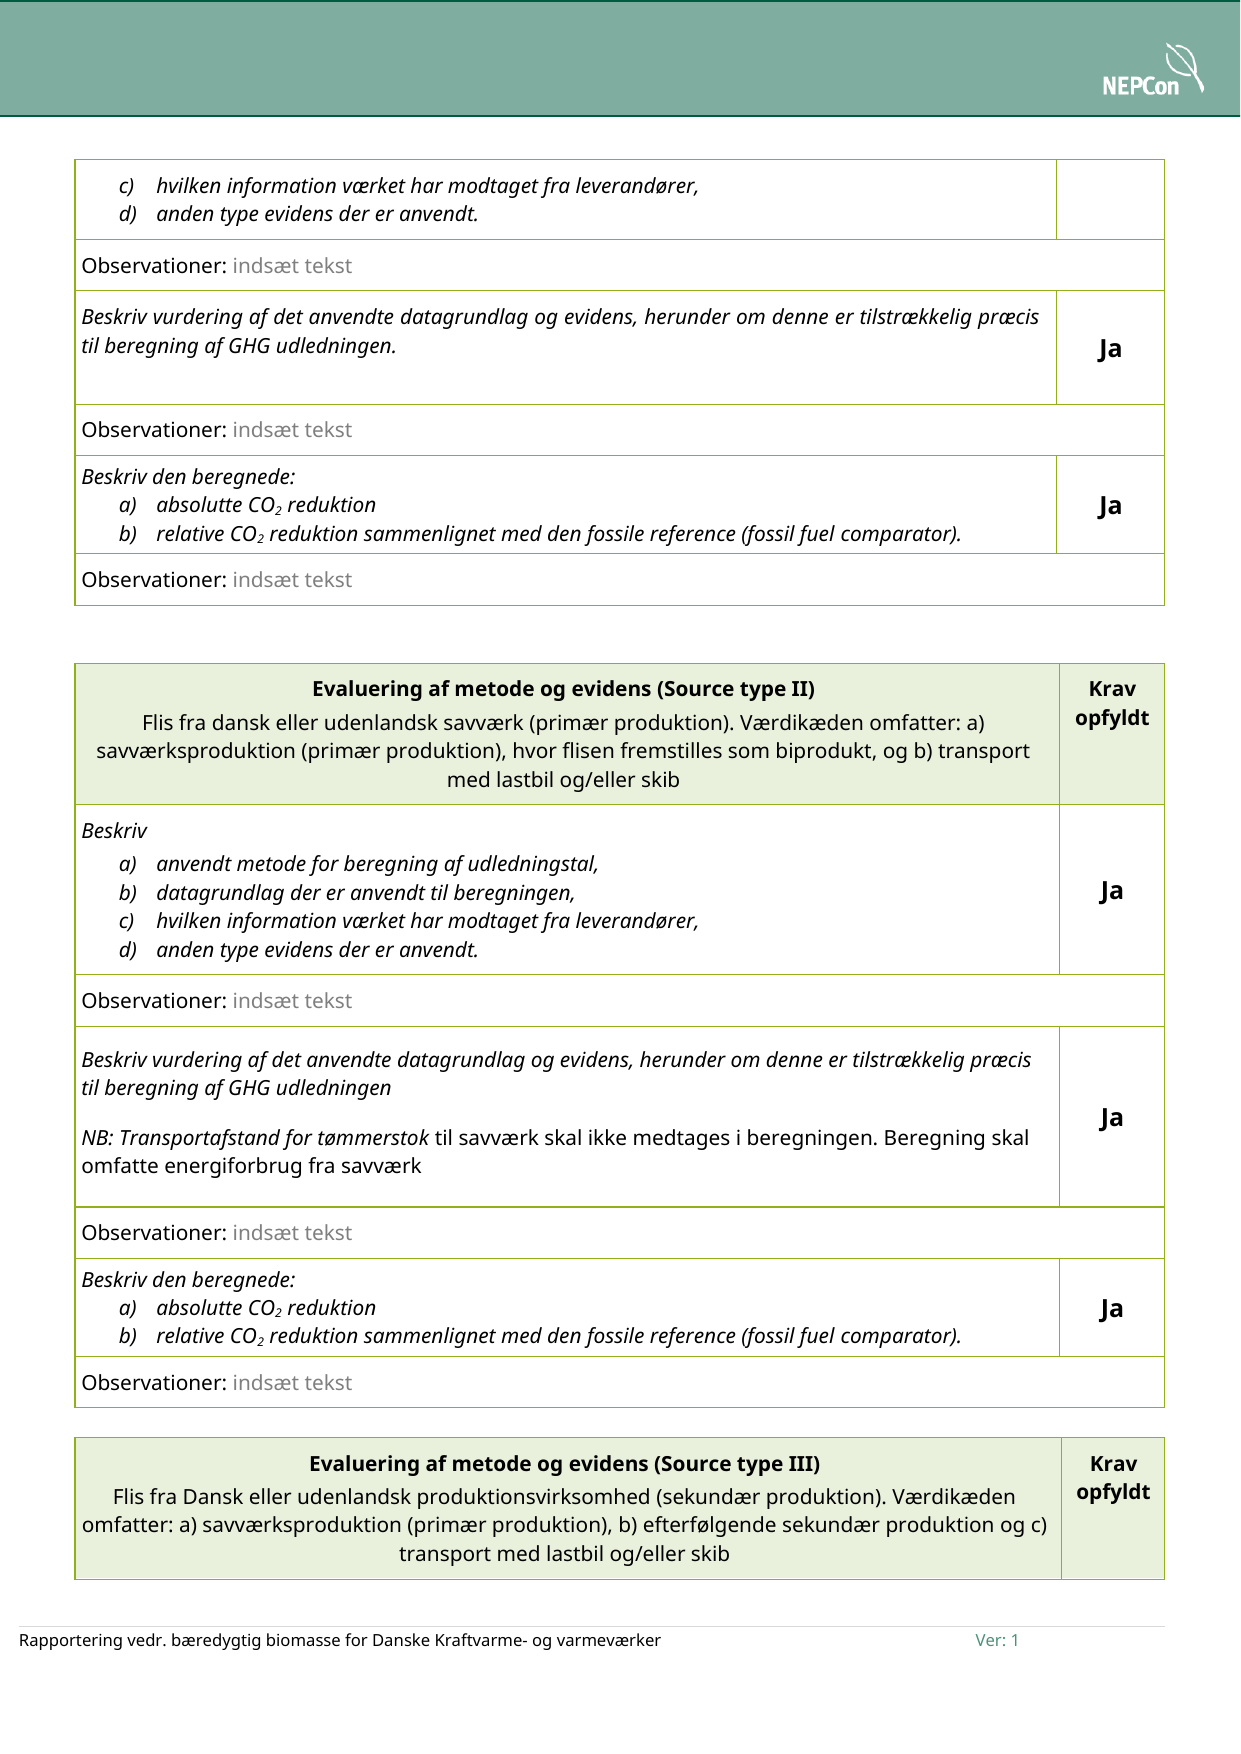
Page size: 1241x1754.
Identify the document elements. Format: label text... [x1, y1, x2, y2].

table_cell Observationer: [76, 1208, 1164, 1258]
table_cell Beskriv den beregnede: absolutte CO2 reduktion relative CO2 reduktion sammenlignet med den fossile reference (fossil fuel comparator). [76, 1259, 1059, 1356]
table_cell Observationer: [76, 405, 1164, 455]
table_header Evaluering af metode og evidens (Source type II) Flis fra dansk eller udenlandsk savværk (primær produktion). Værdikæden omfatter: a) savværksproduktion (primær produktion), hvor flisen fremstilles som biprodukt, og b) transport med lastbil og/eller skib [76, 664, 1059, 804]
table_cell [1060, 805, 1164, 974]
table_cell Beskriv vurdering af det anvendte datagrundlag og evidens, herunder om denne er tilstrækkelig præcis til beregning af GHG udledningen. [76, 291, 1056, 403]
table_cell Observationer: [76, 975, 1164, 1026]
table_header Krav opfyldt [1062, 1438, 1164, 1578]
table_cell [1060, 1027, 1164, 1206]
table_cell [76, 160, 1056, 239]
table_cell Observationer: [76, 240, 1164, 290]
table_cell Observationer: [76, 554, 1164, 604]
table_cell [1057, 456, 1164, 553]
table_header Evaluering af metode og evidens (Source type III) Flis fra Dansk eller udenlandsk produktionsvirksomhed (sekundær produktion). Værdikæden omfatter: a) savværksproduktion (primær produktion), b) efterfølgende sekundær produktion og c) transport med lastbil og/eller skib [76, 1438, 1061, 1578]
table_cell [1057, 291, 1164, 403]
picture [1103, 42, 1205, 95]
table_cell [1057, 160, 1164, 239]
table_header Krav opfyldt [1060, 664, 1164, 804]
table_cell Beskriv den beregnede: absolutte CO2 reduktion relative CO2 reduktion sammenlignet med den fossile reference (fossil fuel comparator). [76, 456, 1056, 553]
table_cell Beskriv vurdering af det anvendte datagrundlag og evidens, herunder om denne er tilstrækkelig præcis til beregning af GHG udledningen NB: Transportafstand for tømmerstok til savværk skal ikke medtages i beregningen. Beregning skal omfatte energiforbrug fra savværk [76, 1027, 1059, 1206]
table_cell [1060, 1259, 1164, 1356]
table_cell Observationer: [76, 1357, 1164, 1407]
